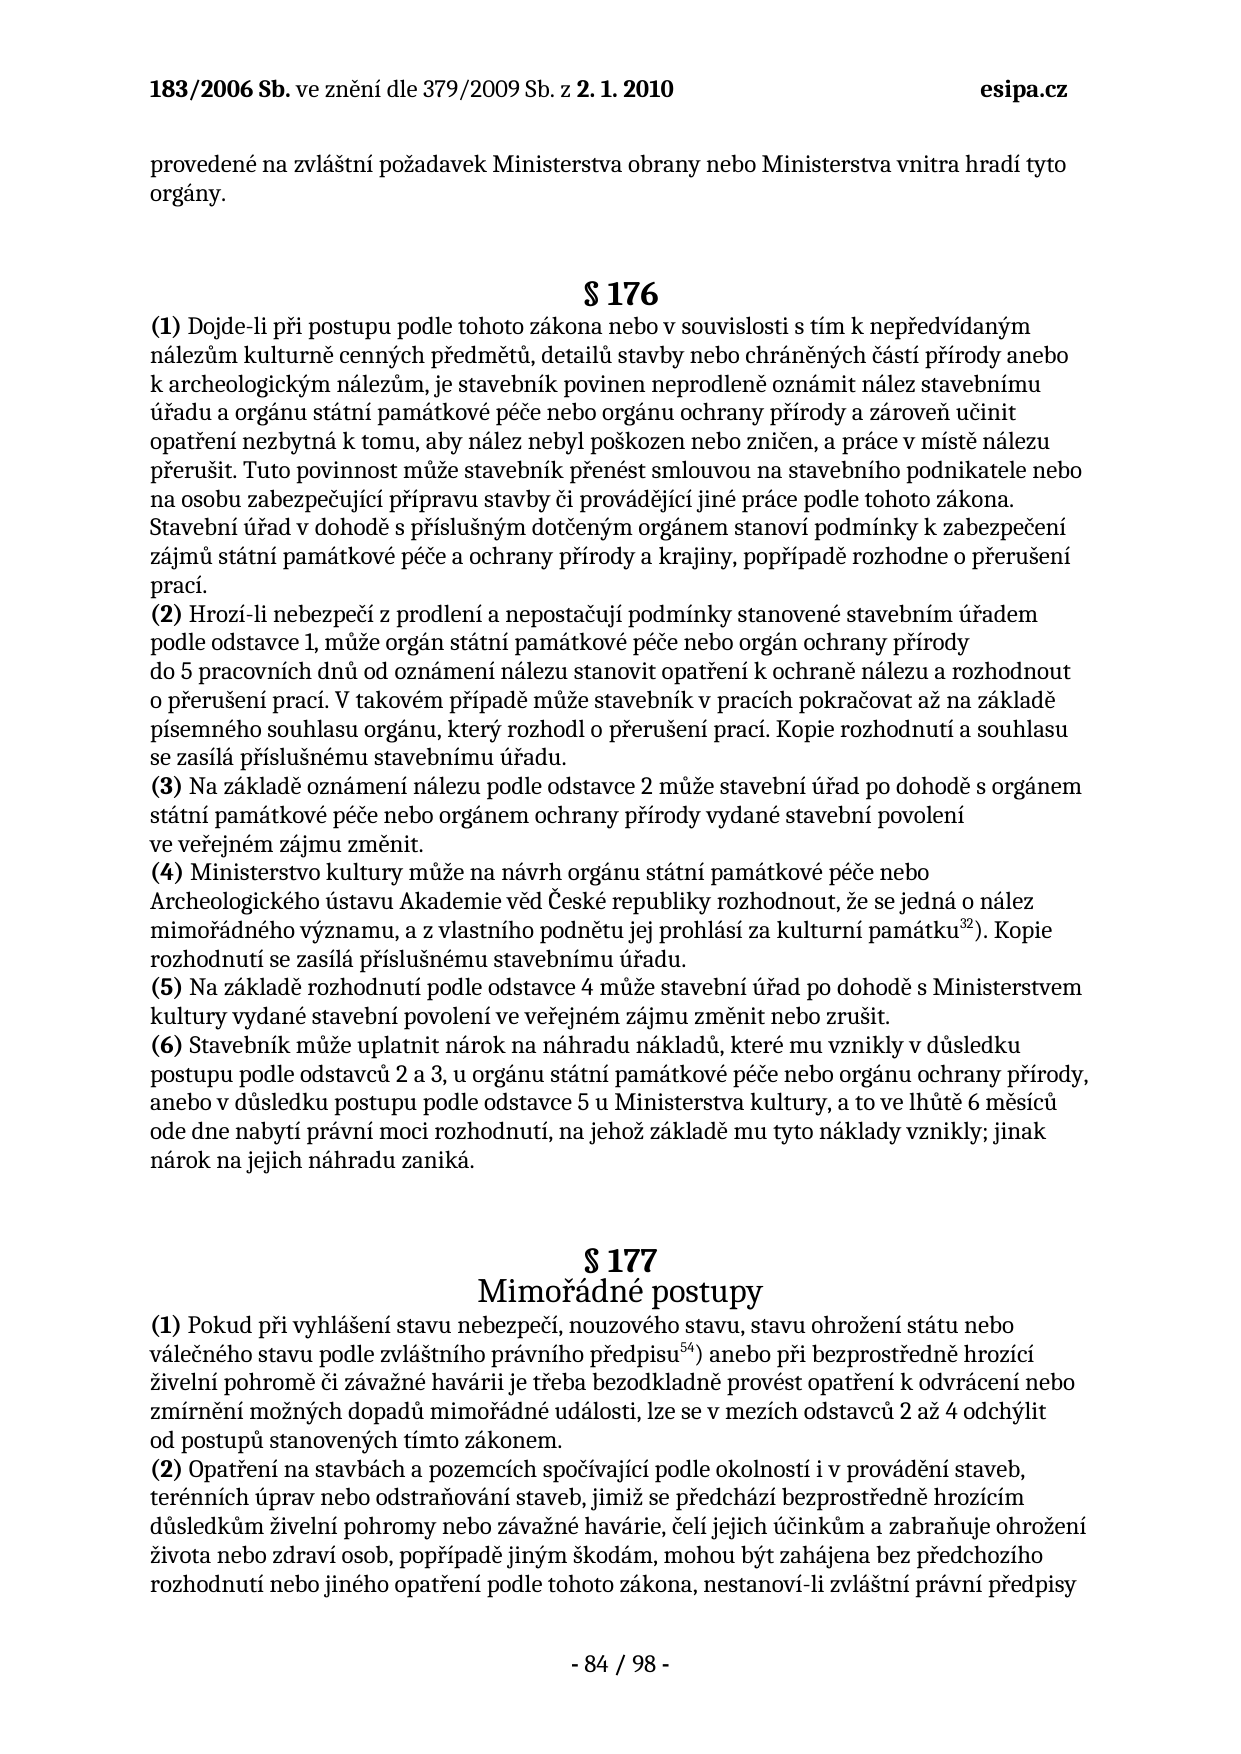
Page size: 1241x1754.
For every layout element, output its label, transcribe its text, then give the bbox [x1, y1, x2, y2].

text (4) Ministerstvo kultury může na návrh orgánu státní památkové péče nebo Archeologického ústavu Akademie věd České republiky rozhodnout, že se jedná o nález mimořádného významu, a z vlastního podnětu jej prohlásí za kulturní památku32). Kopie rozhodnutí se zasílá příslušnému stavebnímu úřadu. [150, 858, 1090, 973]
text (1) Pokud při vyhlášení stavu nebezpečí, nouzového stavu, stavu ohrožení státu nebo válečného stavu podle zvláštního právního předpisu54) anebo při bezprostředně hrozící živelní pohromě či závažné havárii je třeba bezodkladně provést opatření k odvrácení nebo zmírnění možných dopadů mimořádné události, lze se v mezích odstavců 2 až 4 odchýlit od postupů stanovených tímto zákonem. [150, 1311, 1090, 1454]
text (5) Na základě rozhodnutí podle odstavce 4 může stavební úřad po dohodě s Ministerstvem kultury vydané stavební povolení ve veřejném zájmu změnit nebo zrušit. [150, 973, 1090, 1031]
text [150, 150, 1090, 207]
text (3) Na základě oznámení nálezu podle odstavce 2 může stavební úřad po dohodě s orgánem státní památkové péče nebo orgánem ochrany přírody vydané stavební povolení ve veřejném zájmu změnit. [150, 772, 1090, 858]
text (2) Hrozí-li nebezpečí z prodlení a nepostačují podmínky stanovené stavebním úřadem podle odstavce 1, může orgán státní památkové péče nebo orgán ochrany přírody do 5 pracovních dnů od oznámení nálezu stanovit opatření k ochraně nálezu a rozhodnout o přerušení prací. V takovém případě může stavebník v pracích pokračovat až na základě písemného souhlasu orgánu, který rozhodl o přerušení prací. Kopie rozhodnutí a souhlasu se zasílá příslušnému stavebnímu úřadu. [150, 599, 1090, 772]
subtitle § 176 [150, 280, 1090, 312]
subtitle § 177 -Mimořádné postupy [150, 1247, 1090, 1311]
text (1) Dojde-li při postupu podle tohoto zákona nebo v souvislosti s tím k nepředvídaným nálezům kulturně cenných předmětů, detailů stavby nebo chráněných částí přírody anebo k archeologickým nálezům, je stavebník povinen neprodleně oznámit nález stavebnímu úřadu a orgánu státní památkové péče nebo orgánu ochrany přírody a zároveň učinit opatření nezbytná k tomu, aby nález nebyl poškozen nebo zničen, a práce v místě nálezu přerušit. Tuto povinnost může stavebník přenést smlouvou na stavebního podnikatele nebo na osobu zabezpečující přípravu stavby či provádějící jiné práce podle tohoto zákona. Stavební úřad v dohodě s příslušným dotčeným orgánem stanoví podmínky k zabezpečení zájmů státní památkové péče a ochrany přírody a krajiny, popřípadě rozhodne o přerušení prací. [150, 312, 1090, 599]
text (6) Stavebník může uplatnit nárok na náhradu nákladů, které mu vznikly v důsledku postupu podle odstavců 2 a 3, u orgánu státní památkové péče nebo orgánu ochrany přírody, anebo v důsledku postupu podle odstavce 5 u Ministerstva kultury, a to ve lhůtě 6 měsíců ode dne nabytí právní moci rozhodnutí, na jehož základě mu tyto náklady vznikly; jinak nárok na jejich náhradu zaniká. [150, 1031, 1090, 1174]
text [150, 1454, 1090, 1598]
